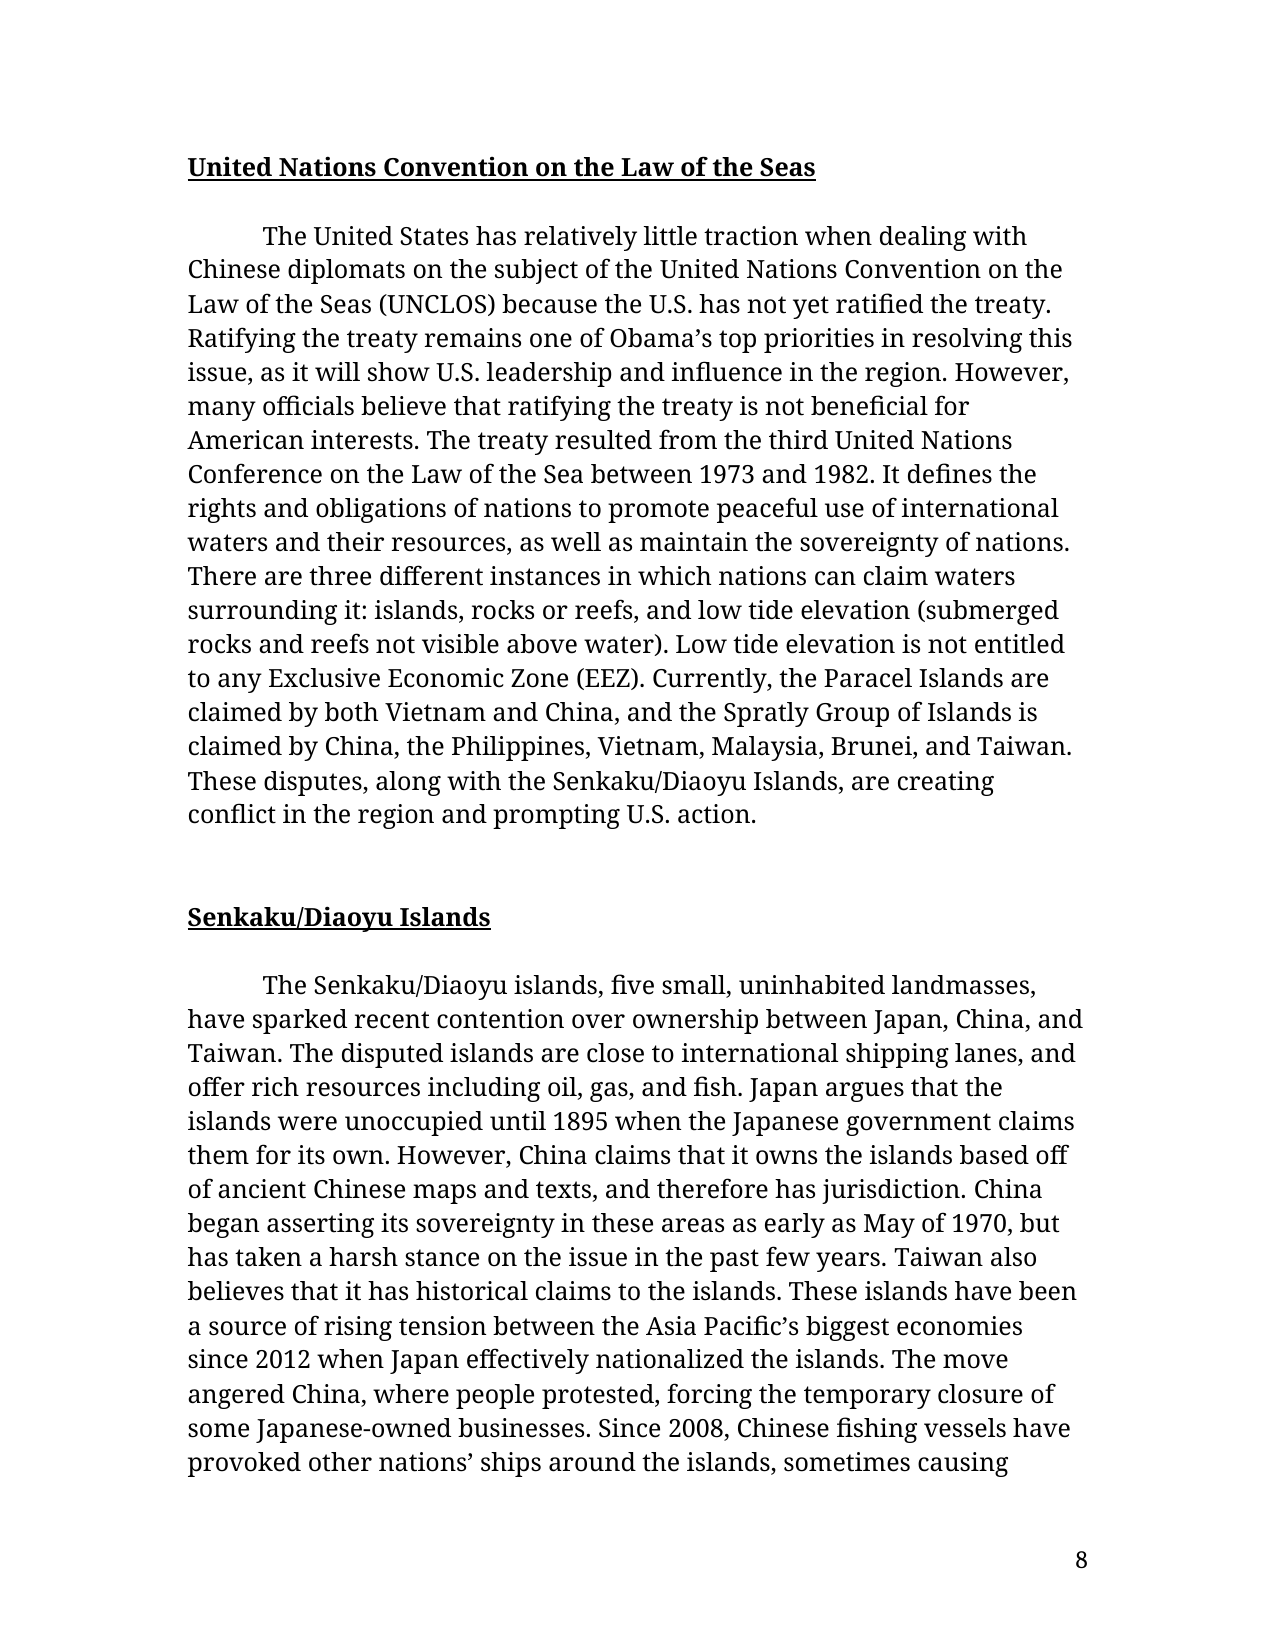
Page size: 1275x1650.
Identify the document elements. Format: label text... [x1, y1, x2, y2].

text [187, 967, 1087, 1478]
text United Nations Convention on the Law of the Seas [187, 150, 1087, 184]
text The United States has relatively little traction when dealing with Chinese diplomats on the subject of the United Nations Convention on the Law of the Seas (UNCLOS) because the U.S. has not yet ratified the treaty. Ratifying the treaty remains one of Obama’s top priorities in resolving this issue, as it will show U.S. leadership and influence in the region. However, many officials believe that ratifying the treaty is not beneficial for American interests. The treaty resulted from the third United Nations Conference on the Law of the Sea between 1973 and 1982. It defines the rights and obligations of nations to promote peaceful use of international waters and their resources, as well as maintain the sovereignty of nations. There are three different instances in which nations can claim waters surrounding it: islands, rocks or reefs, and low tide elevation (submerged rocks and reefs not visible above water). Low tide elevation is not entitled to any Exclusive Economic Zone (EEZ). Currently, the Paracel Islands are claimed by both Vietnam and China, and the Spratly Group of Islands is claimed by China, the Philippines, Vietnam, Malaysia, Brunei, and Taiwan. These disputes, along with the Senkaku/Diaoyu Islands, are creating conflict in the region and prompting U.S. action. [187, 218, 1087, 831]
text Senkaku/Diaoyu Islands [187, 899, 1087, 933]
